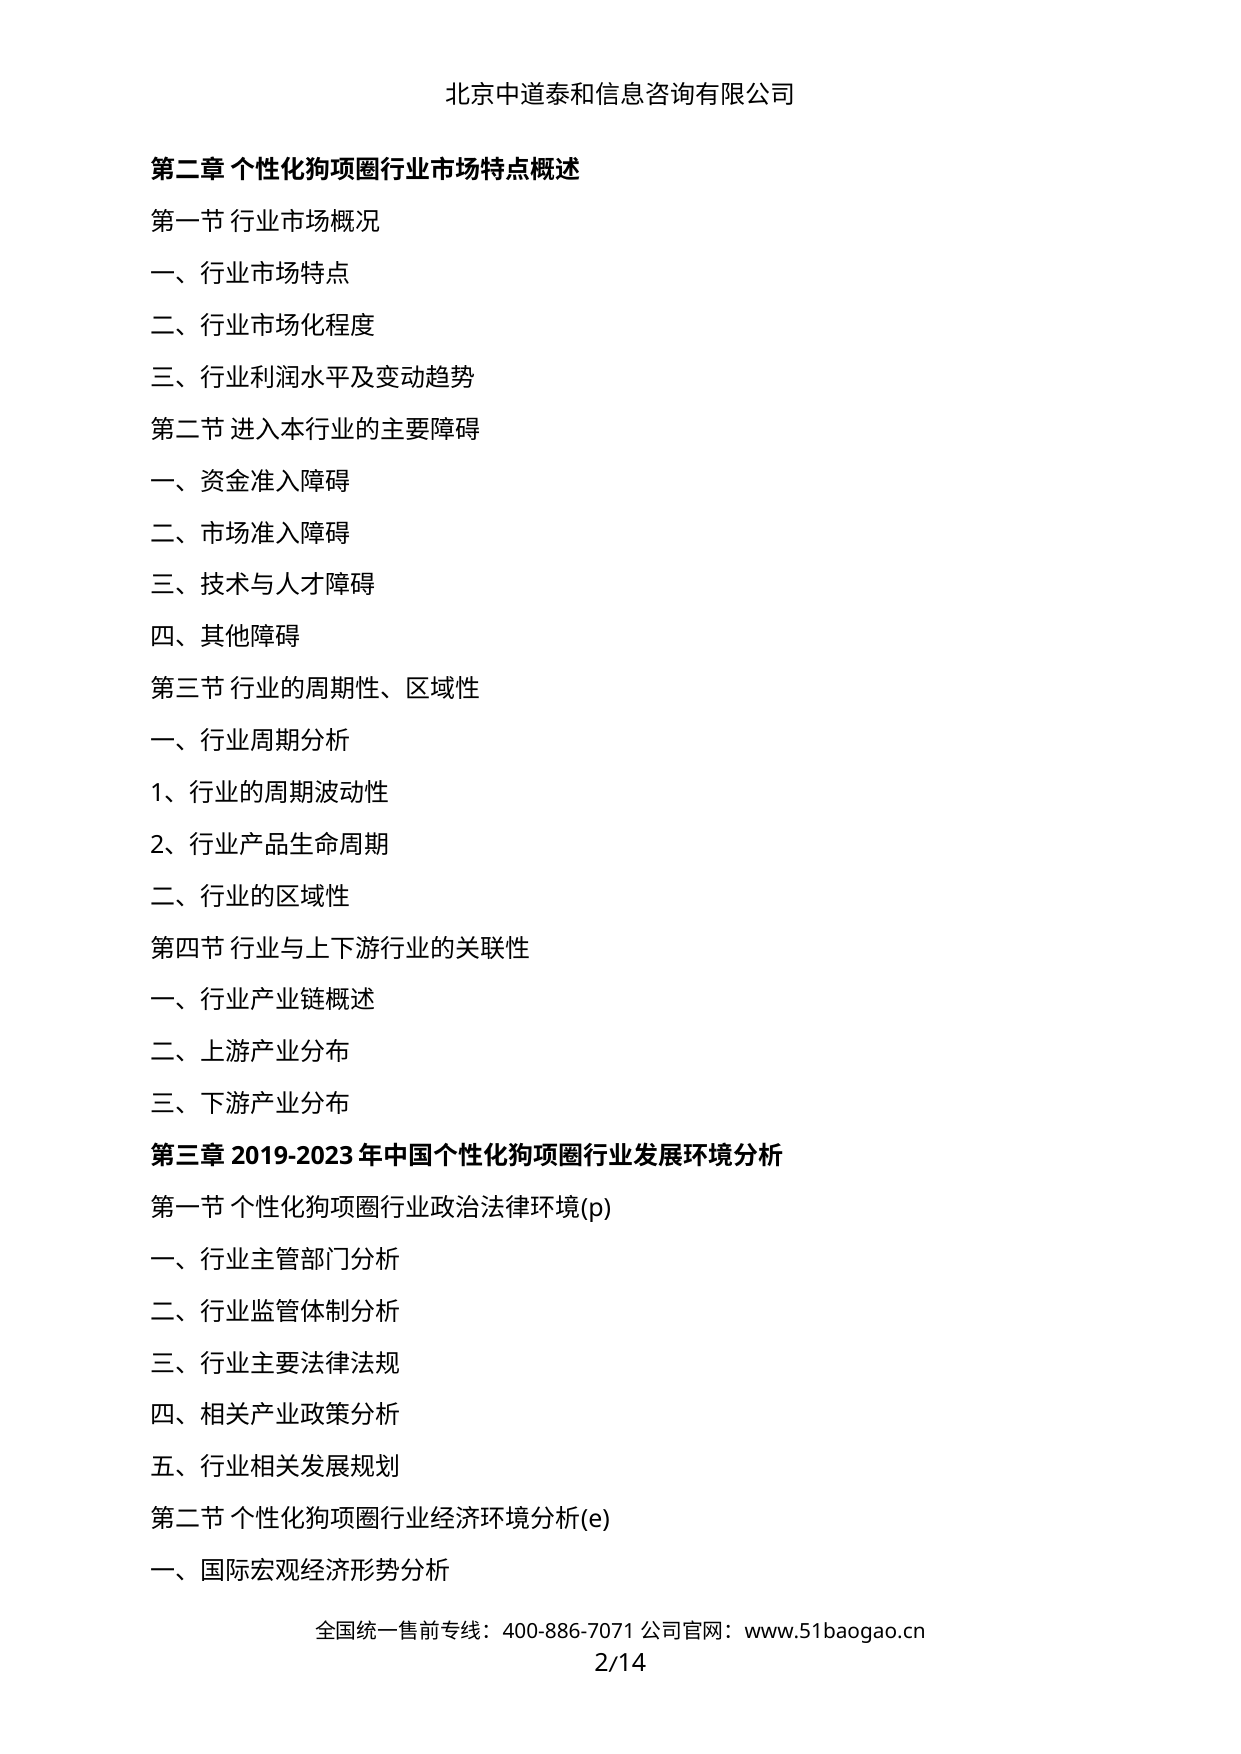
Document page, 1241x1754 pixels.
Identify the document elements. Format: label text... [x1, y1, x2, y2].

text 二、上游产业分布 [150, 1032, 1090, 1068]
text 1、行业的周期波动性 [150, 772, 1090, 809]
text 第二节 进入本行业的主要障碍 [150, 409, 1090, 446]
text 一、行业产业链概述 [150, 980, 1090, 1016]
text 一、行业主管部门分析 [150, 1239, 1090, 1276]
text 第三章 2019-2023年中国个性化狗项圈行业发展环境分析 [150, 1136, 1090, 1172]
text 二、行业的区域性 [150, 876, 1090, 912]
text 三、技术与人才障碍 [150, 565, 1090, 601]
text 第一节 个性化狗项圈行业政治法律环境(p) [150, 1187, 1090, 1224]
text 2、行业产品生命周期 [150, 824, 1090, 861]
text 二、市场准入障碍 [150, 513, 1090, 549]
text 三、下游产业分布 [150, 1084, 1090, 1120]
text 五、行业相关发展规划 [150, 1447, 1090, 1483]
text 二、行业监管体制分析 [150, 1291, 1090, 1327]
text 一、行业市场特点 [150, 254, 1090, 290]
text 一、资金准入障碍 [150, 461, 1090, 497]
text 第一节 行业市场概况 [150, 202, 1090, 238]
text 二、行业市场化程度 [150, 306, 1090, 342]
text 第三节 行业的周期性、区域性 [150, 669, 1090, 705]
text 第二章 个性化狗项圈行业市场特点概述 [150, 150, 1090, 186]
text 一、国际宏观经济形势分析 [150, 1551, 1090, 1587]
text 四、相关产业政策分析 [150, 1395, 1090, 1431]
text 第二节 个性化狗项圈行业经济环境分析(e) [150, 1499, 1090, 1535]
text 第四节 行业与上下游行业的关联性 [150, 928, 1090, 964]
text 一、行业周期分析 [150, 721, 1090, 757]
text 四、其他障碍 [150, 617, 1090, 653]
text 三、行业利润水平及变动趋势 [150, 357, 1090, 394]
text 三、行业主要法律法规 [150, 1343, 1090, 1379]
